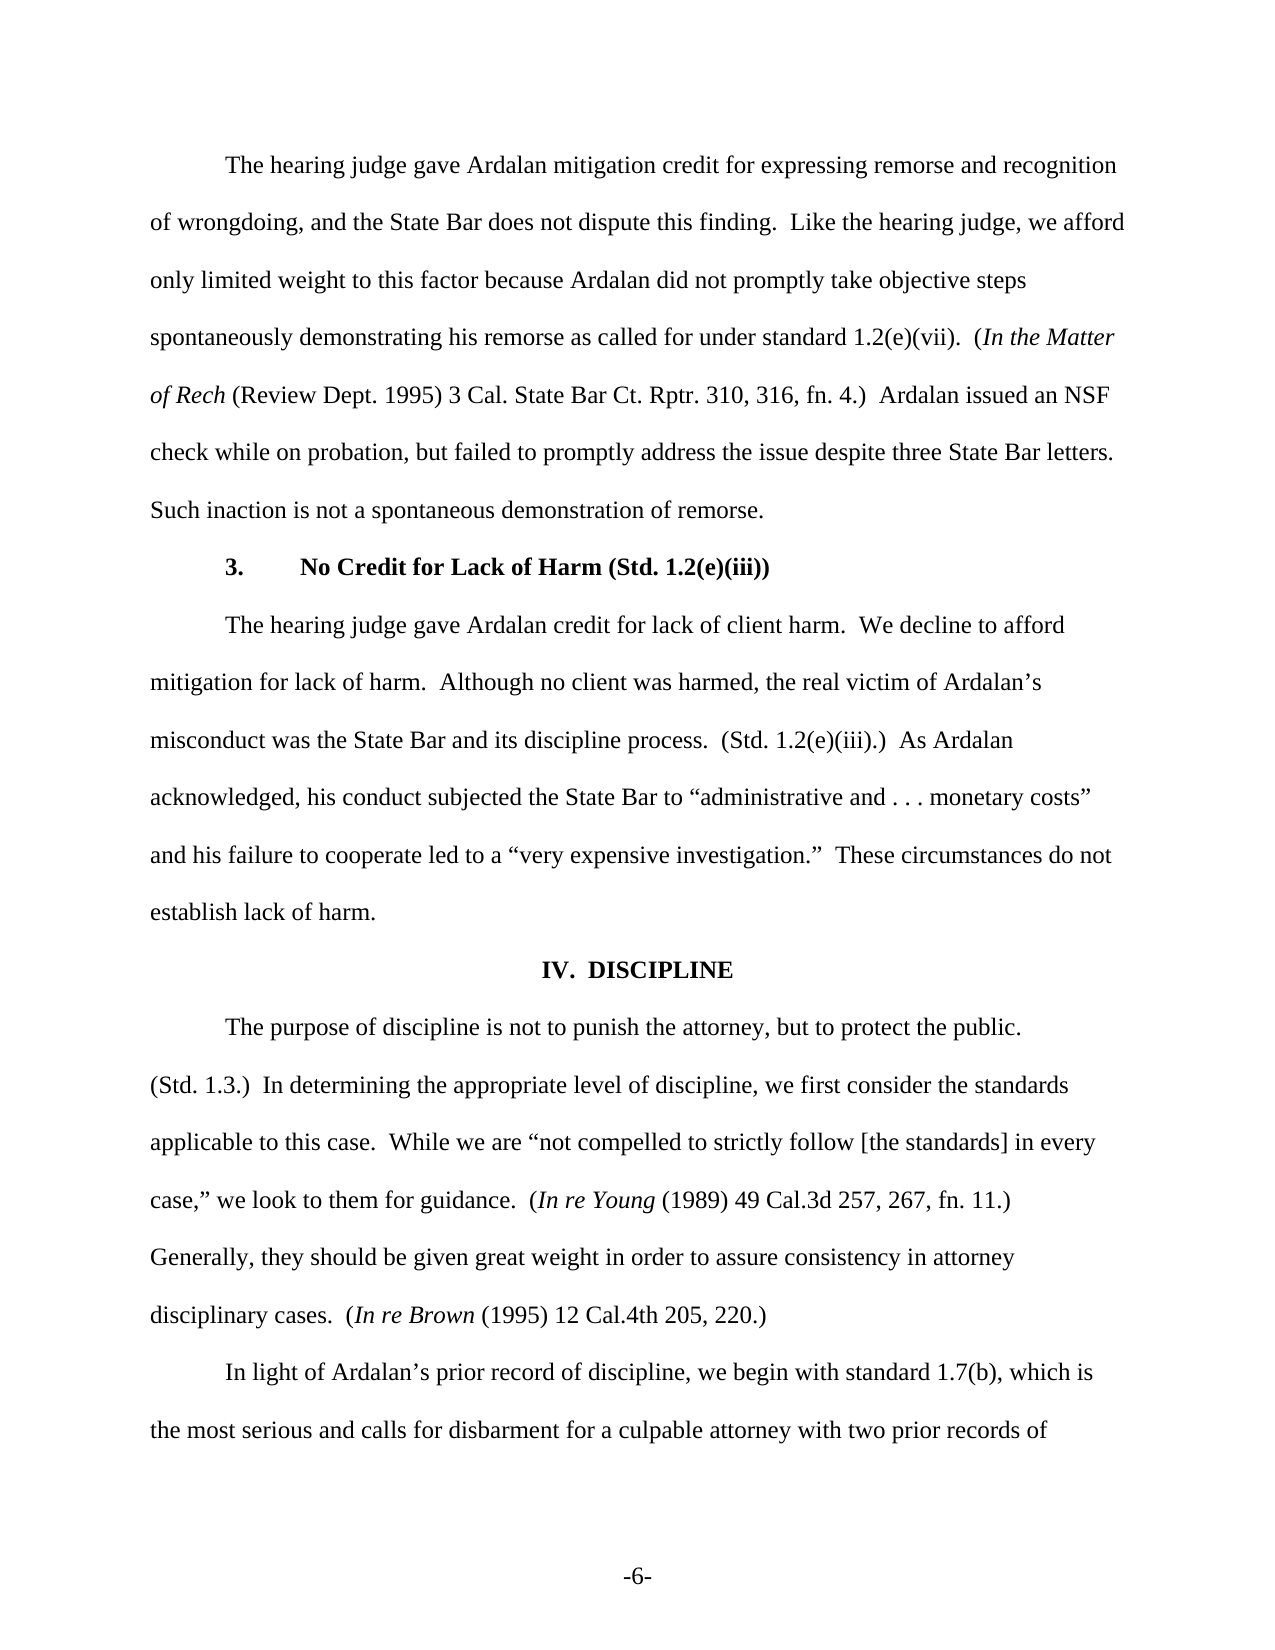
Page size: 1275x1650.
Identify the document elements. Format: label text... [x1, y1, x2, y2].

text The purpose of discipline is not to punish the attorney, but to protect the public. (Std. 1.3.) In determining the appropriate level of discipline, we first consider the standards applicable to this case. While we are “not compelled to strictly follow [the standards] in every case,” we look to them for guidance. (In re Young (1989) 49 Cal.3d 257, 267, fn. 11.) Generally, they should be given great weight in order to assure consistency in attorney disciplinary cases. (In re Brown (1995) 12 Cal.4th 205, 220.) [150, 1012, 1125, 1329]
text The hearing judge gave Ardalan credit for lack of client harm. We decline to afford mitigation for lack of harm. Although no client was harmed, the real victim of Ardalan’s misconduct was the State Bar and its discipline process. (Std. 1.2(e)(iii).) As Ardalan acknowledged, his conduct subjected the State Bar to “administrative and . . . monetary costs” and his failure to cooperate led to a “very expensive investigation.” These circumstances do not establish lack of harm. [150, 610, 1125, 926]
list No Credit for Lack of Harm (Std. 1.2(e)(iii)) [225, 552, 1125, 581]
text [150, 1357, 1125, 1444]
list IV. DISCIPLINE [150, 955, 1125, 984]
text The hearing judge gave Ardalan mitigation credit for expressing remorse and recognition of wrongdoing, and the State Bar does not dispute this finding. Like the hearing judge, we afford only limited weight to this factor because Ardalan did not promptly take objective steps spontaneously demonstrating his remorse as called for under standard 1.2(e)(vii). (In the Matter of Rech (Review Dept. 1995) 3 Cal. State Bar Ct. Rptr. 310, 316, fn. 4.) Ardalan issued an NSF check while on probation, but failed to promptly address the issue despite three State Bar letters. Such inaction is not a spontaneous demonstration of remorse. [150, 150, 1125, 524]
